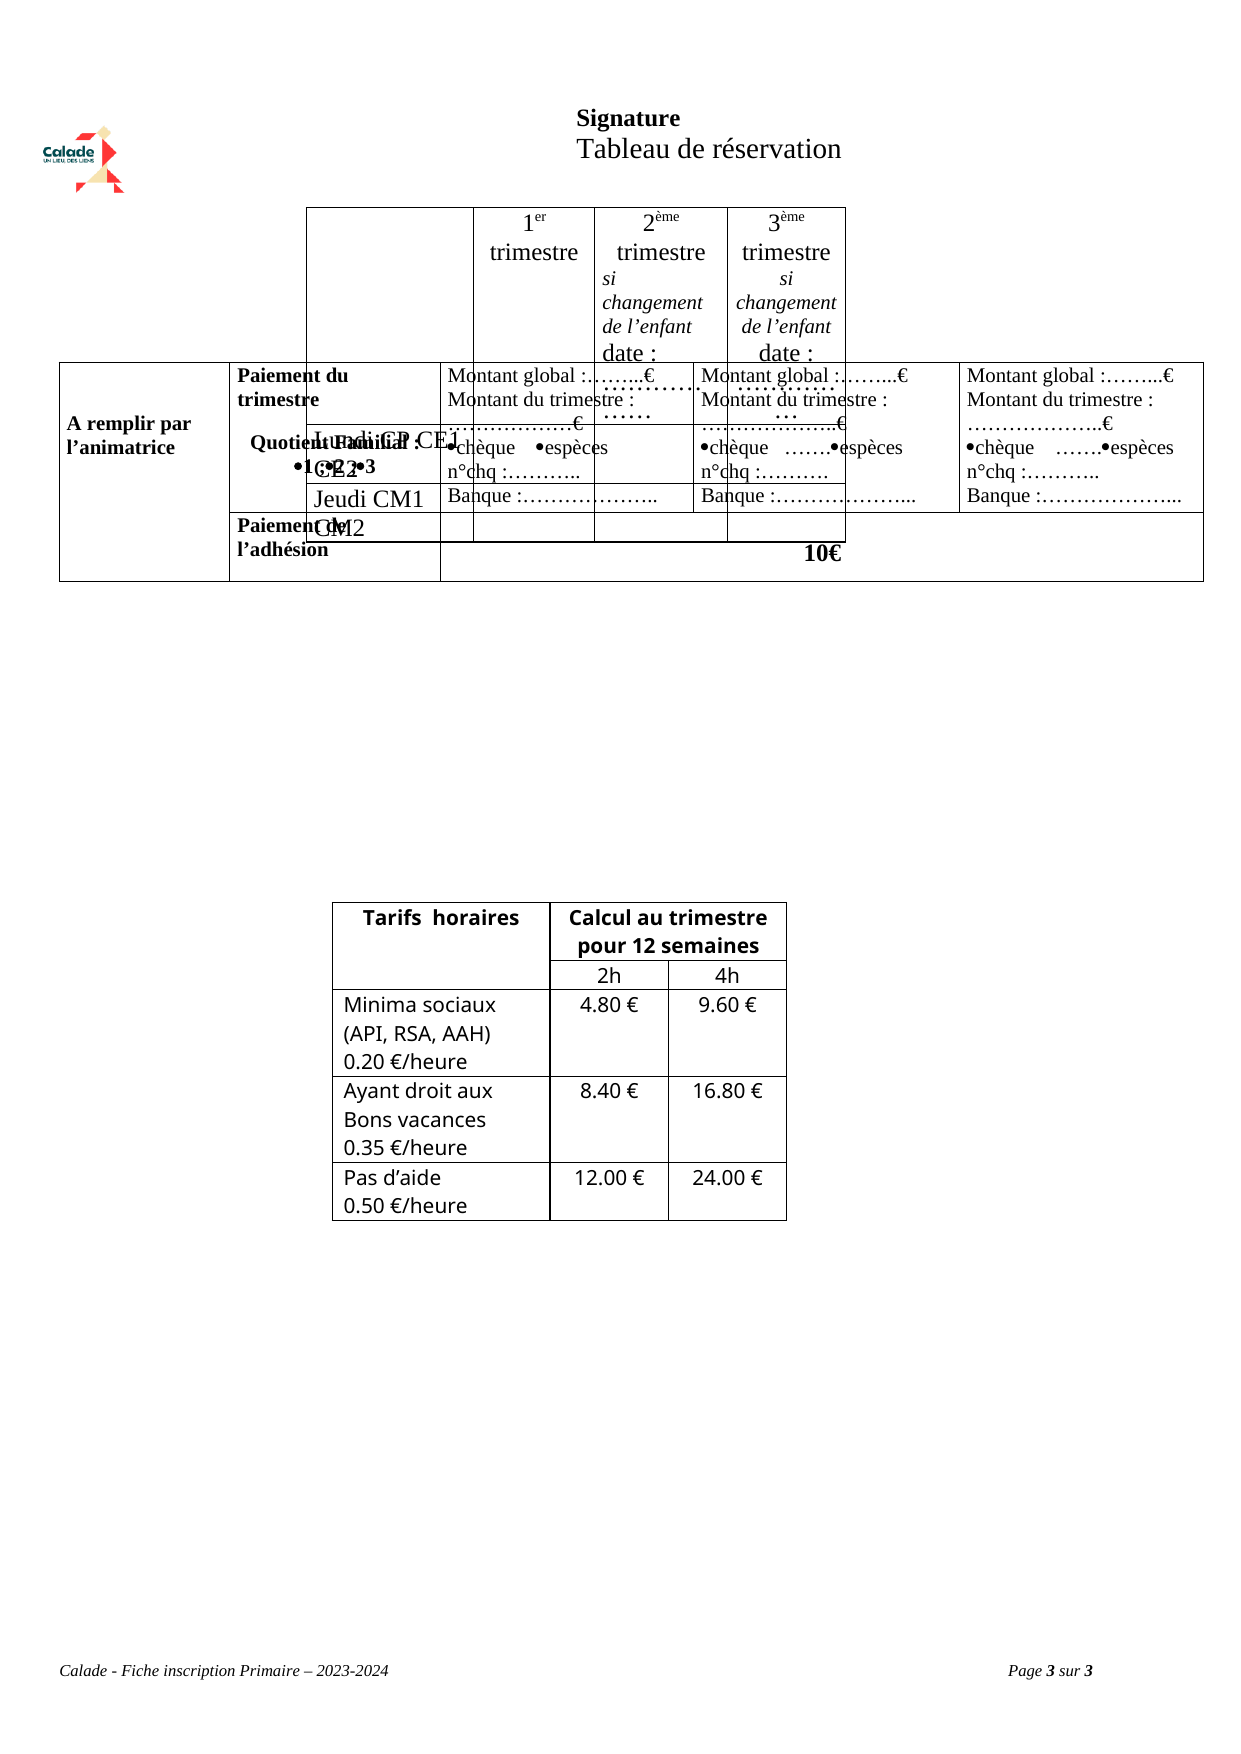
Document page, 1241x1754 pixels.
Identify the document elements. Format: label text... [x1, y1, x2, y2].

table_cell [728, 484, 845, 541]
table_header Calcul au trimestre pour 12 semaines [551, 903, 786, 960]
table_cell 4.80 € [551, 990, 668, 1076]
table_cell 4h [669, 961, 786, 989]
table_cell 8.40 € [551, 1077, 668, 1162]
table_header Montant global :……...€ Montant du trimestre : ………………..€ chèque …….espèces n°chq :………. Banque :………………... [846, 363, 959, 512]
text Signature [502, 103, 1092, 131]
table_cell 16.80 € [669, 1077, 786, 1162]
table_cell 10€ [441, 513, 1203, 581]
table_cell 9.60 € [669, 990, 786, 1076]
table_header Montant global :……...€ Montant du trimestre : ………………..€ chèque …….espèces n°chq :……….. Banque :………………... [960, 363, 1203, 512]
text Tableau de réservation [502, 131, 1092, 165]
table_cell 12.00 € [551, 1163, 668, 1220]
table_cell Minima sociaux (API, RSA, AAH) 0.20 €/heure [333, 990, 549, 1076]
table_cell [474, 484, 594, 541]
table_header A remplir par l’animatrice [60, 363, 229, 581]
table_header Tarifs horaires [333, 903, 549, 989]
table_cell 2h [551, 961, 668, 989]
table_cell Ayant droit aux Bons vacances 0.35 €/heure [333, 1077, 549, 1162]
picture [25, 108, 142, 210]
table_cell [728, 425, 845, 483]
table_cell Jeudi CM1 CM2 [307, 484, 473, 541]
table_header 1er trimestre [474, 208, 594, 424]
table_header [307, 208, 473, 424]
table_cell [595, 484, 727, 541]
table_cell Paiement de l’adhésion [230, 513, 440, 581]
table_cell [595, 425, 727, 483]
table_header 3ème trimestre si changement de l’enfant date :…………… [728, 208, 845, 424]
table_cell Lundi CP CE1 CE2 [307, 425, 473, 483]
table_cell [474, 425, 594, 483]
table_cell 24.00 € [669, 1163, 786, 1220]
table_header 2ème trimestre si changement de l’enfant date :……………… [595, 208, 727, 424]
table_cell Pas d’aide 0.50 €/heure [333, 1163, 549, 1220]
table_header Paiement du trimestre Quotient Familial : 1 ;2 ;3 [230, 363, 306, 512]
